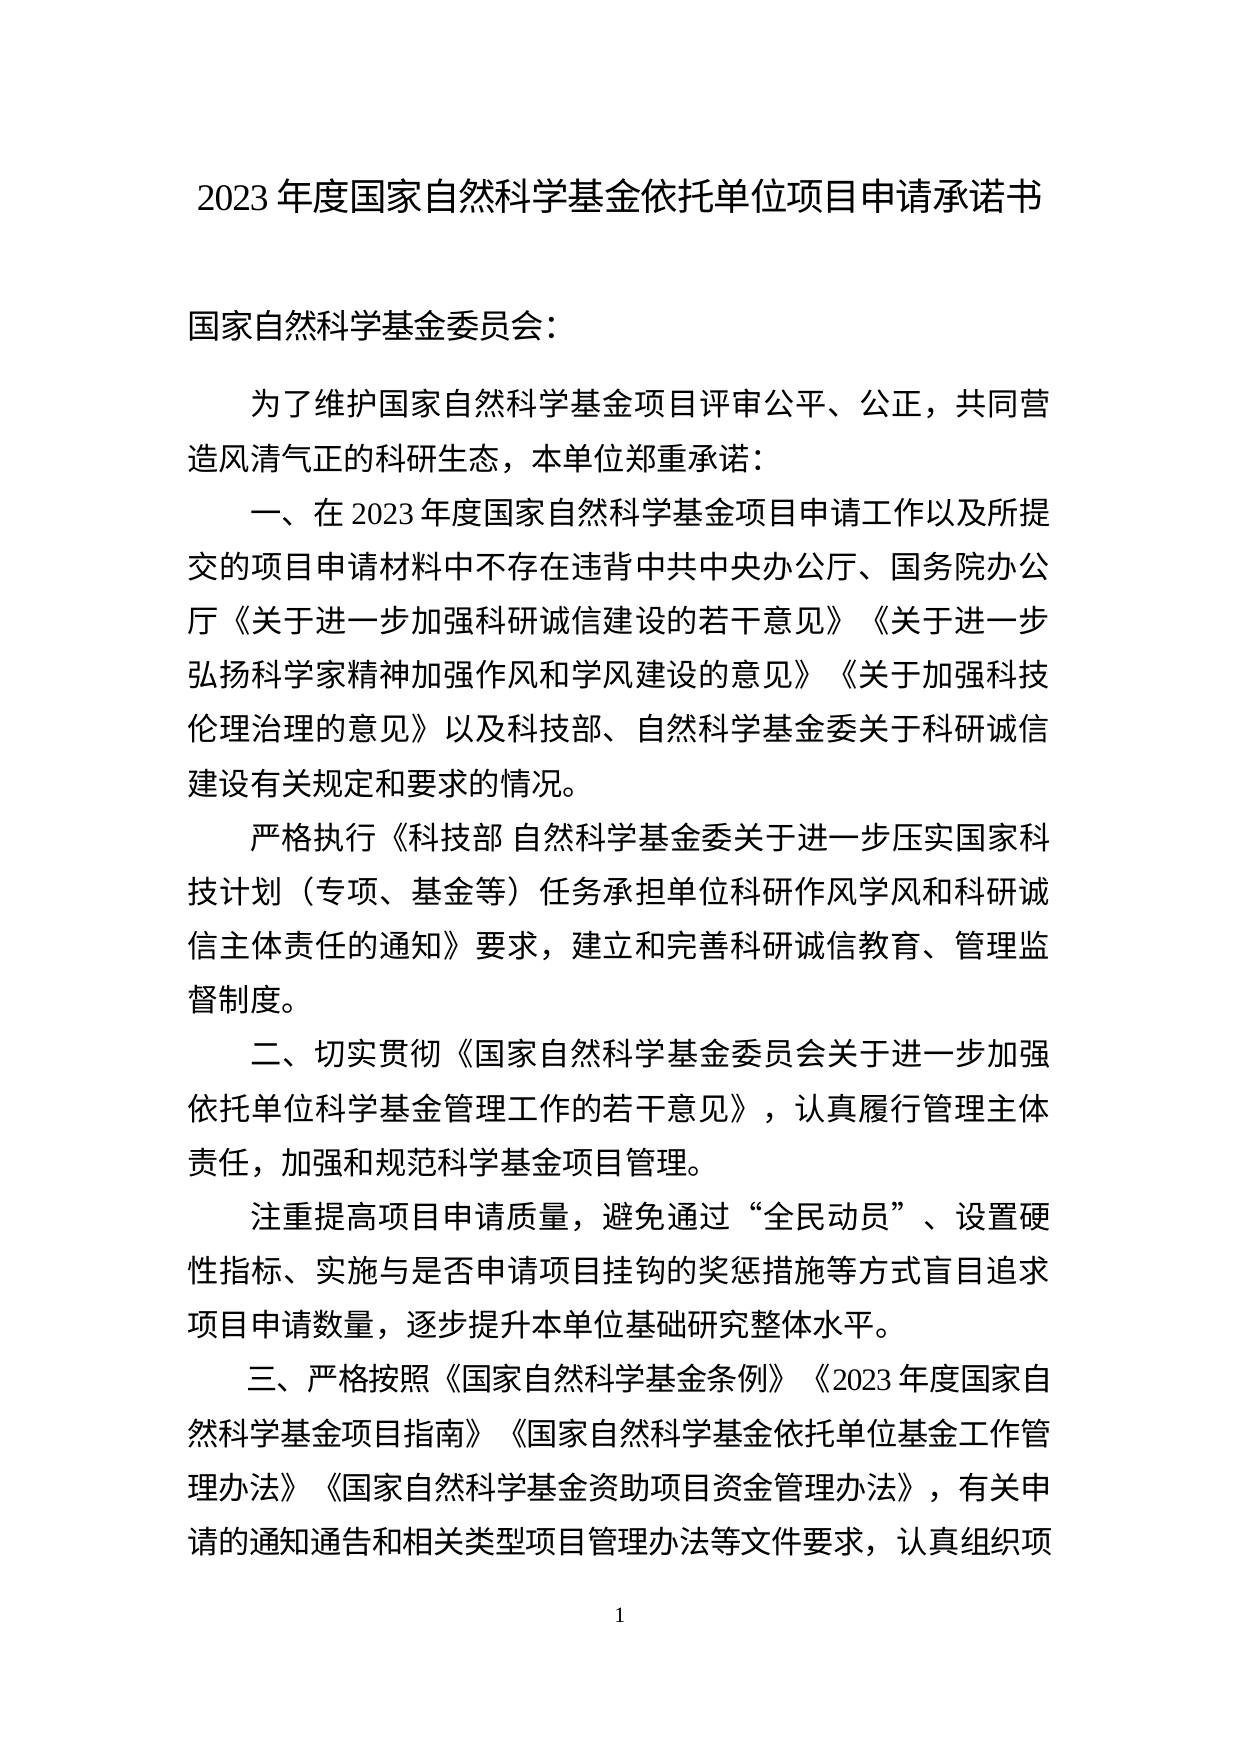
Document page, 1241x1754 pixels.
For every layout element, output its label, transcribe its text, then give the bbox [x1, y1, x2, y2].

text 注重提高项目申请质量，避免通过“全民动员”、设置硬性指标、实施与是否申请项目挂钩的奖惩措施等方式盲目追求项目申请数量，逐步提升本单位基础研究整体水平。 [187, 1185, 1053, 1347]
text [187, 1347, 1053, 1564]
text 国家自然科学基金委员会： [187, 291, 1053, 356]
text 二、切实贯彻《国家自然科学基金委员会关于进一步加强依托单位科学基金管理工作的若干意见》，认真履行管理主体责任，加强和规范科学基金项目管理。 [187, 1022, 1053, 1185]
text 一、在2023年度国家自然科学基金项目申请工作以及所提交的项目申请材料中不存在违背中共中央办公厅、国务院办公厅《关于进一步加强科研诚信建设的若干意见》《关于进一步弘扬科学家精神加强作风和学风建设的意见》《关于加强科技伦理治理的意见》以及科技部、自然科学基金委关于科研诚信建设有关规定和要求的情况。 [187, 481, 1053, 806]
text 2023年度国家自然科学基金依托单位项目申请承诺书 [187, 161, 1053, 226]
text 为了维护国家自然科学基金项目评审公平、公正，共同营造风清气正的科研生态，本单位郑重承诺： [187, 372, 1053, 481]
text 严格执行《科技部 自然科学基金委关于进一步压实国家科技计划（专项、基金等）任务承担单位科研作风学风和科研诚信主体责任的通知》要求，建立和完善科研诚信教育、管理监督制度。 [187, 806, 1053, 1022]
